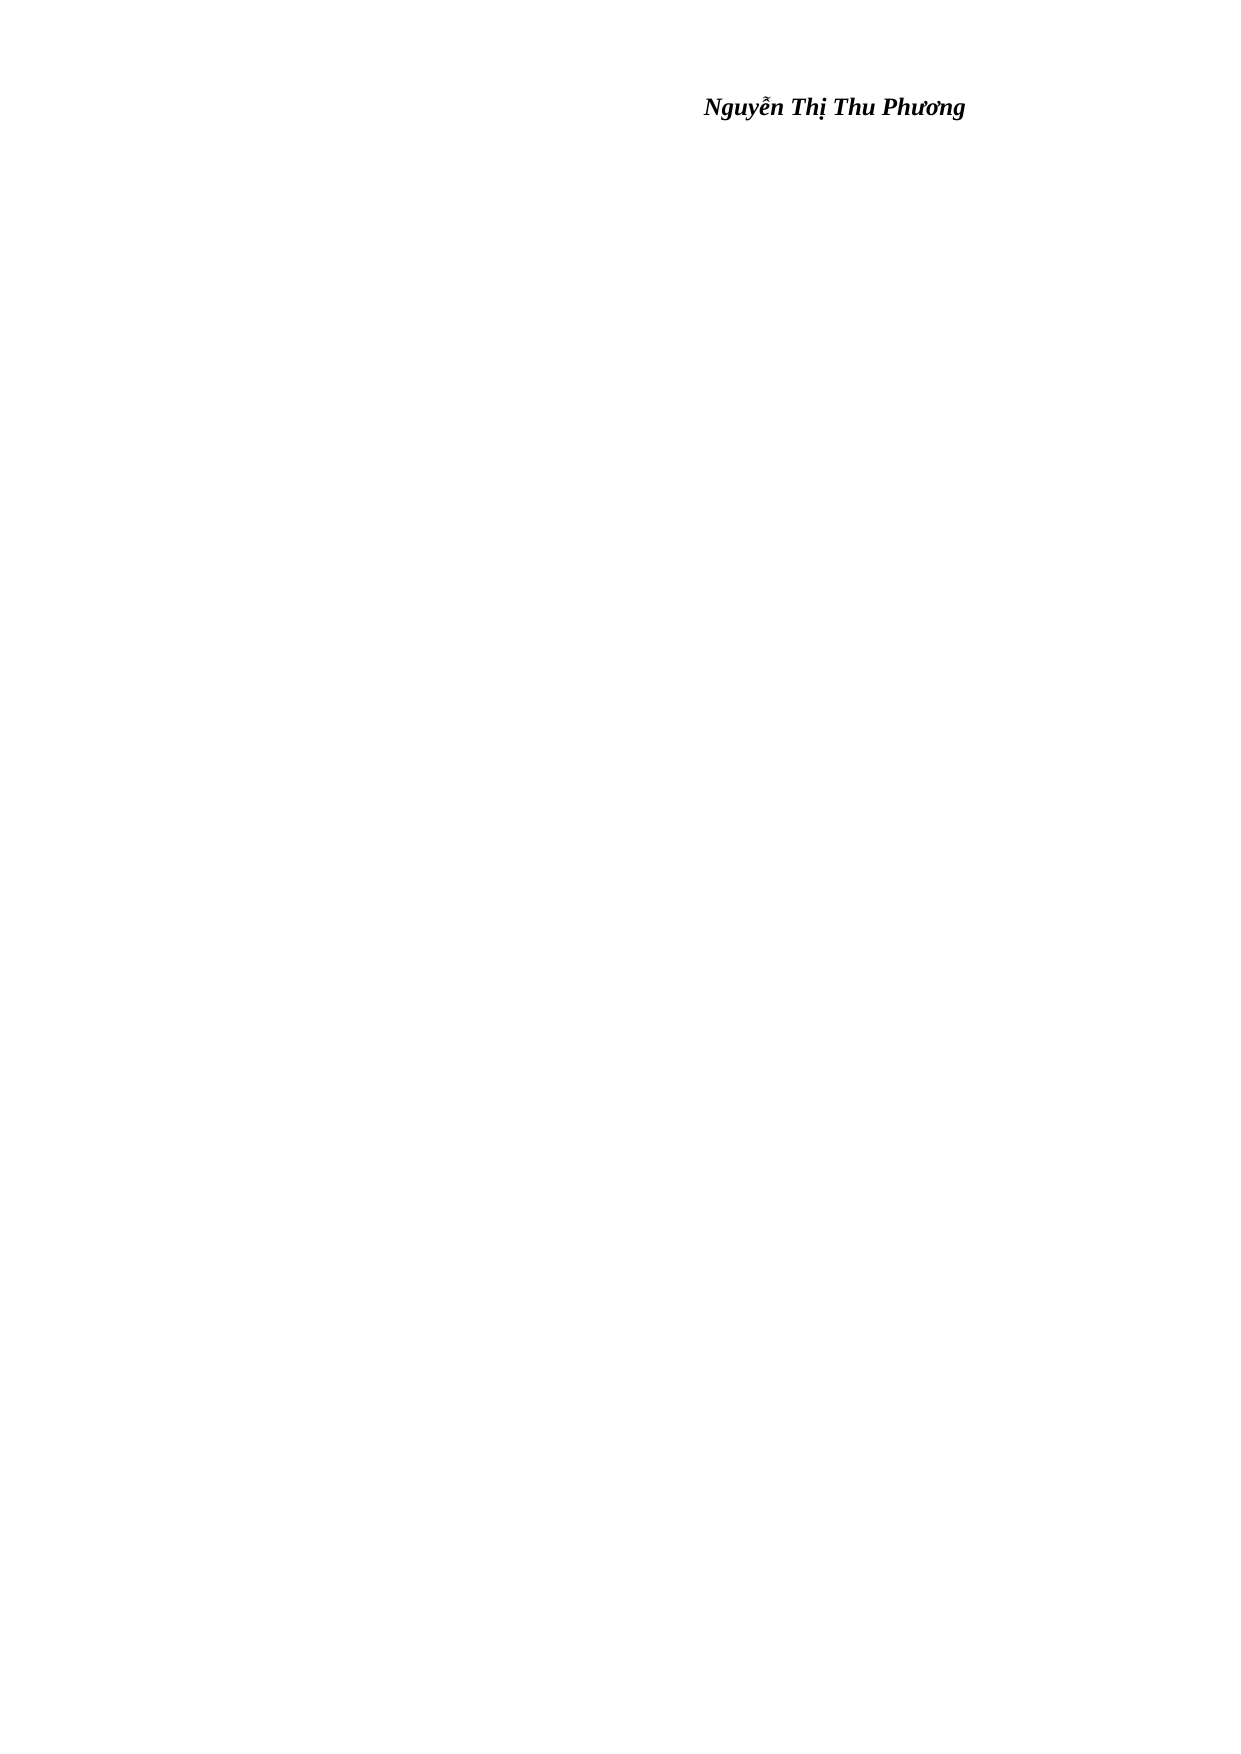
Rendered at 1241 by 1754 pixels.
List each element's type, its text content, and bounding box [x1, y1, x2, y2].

text Nguyễn Thị Thu Phương [103, 92, 1162, 121]
